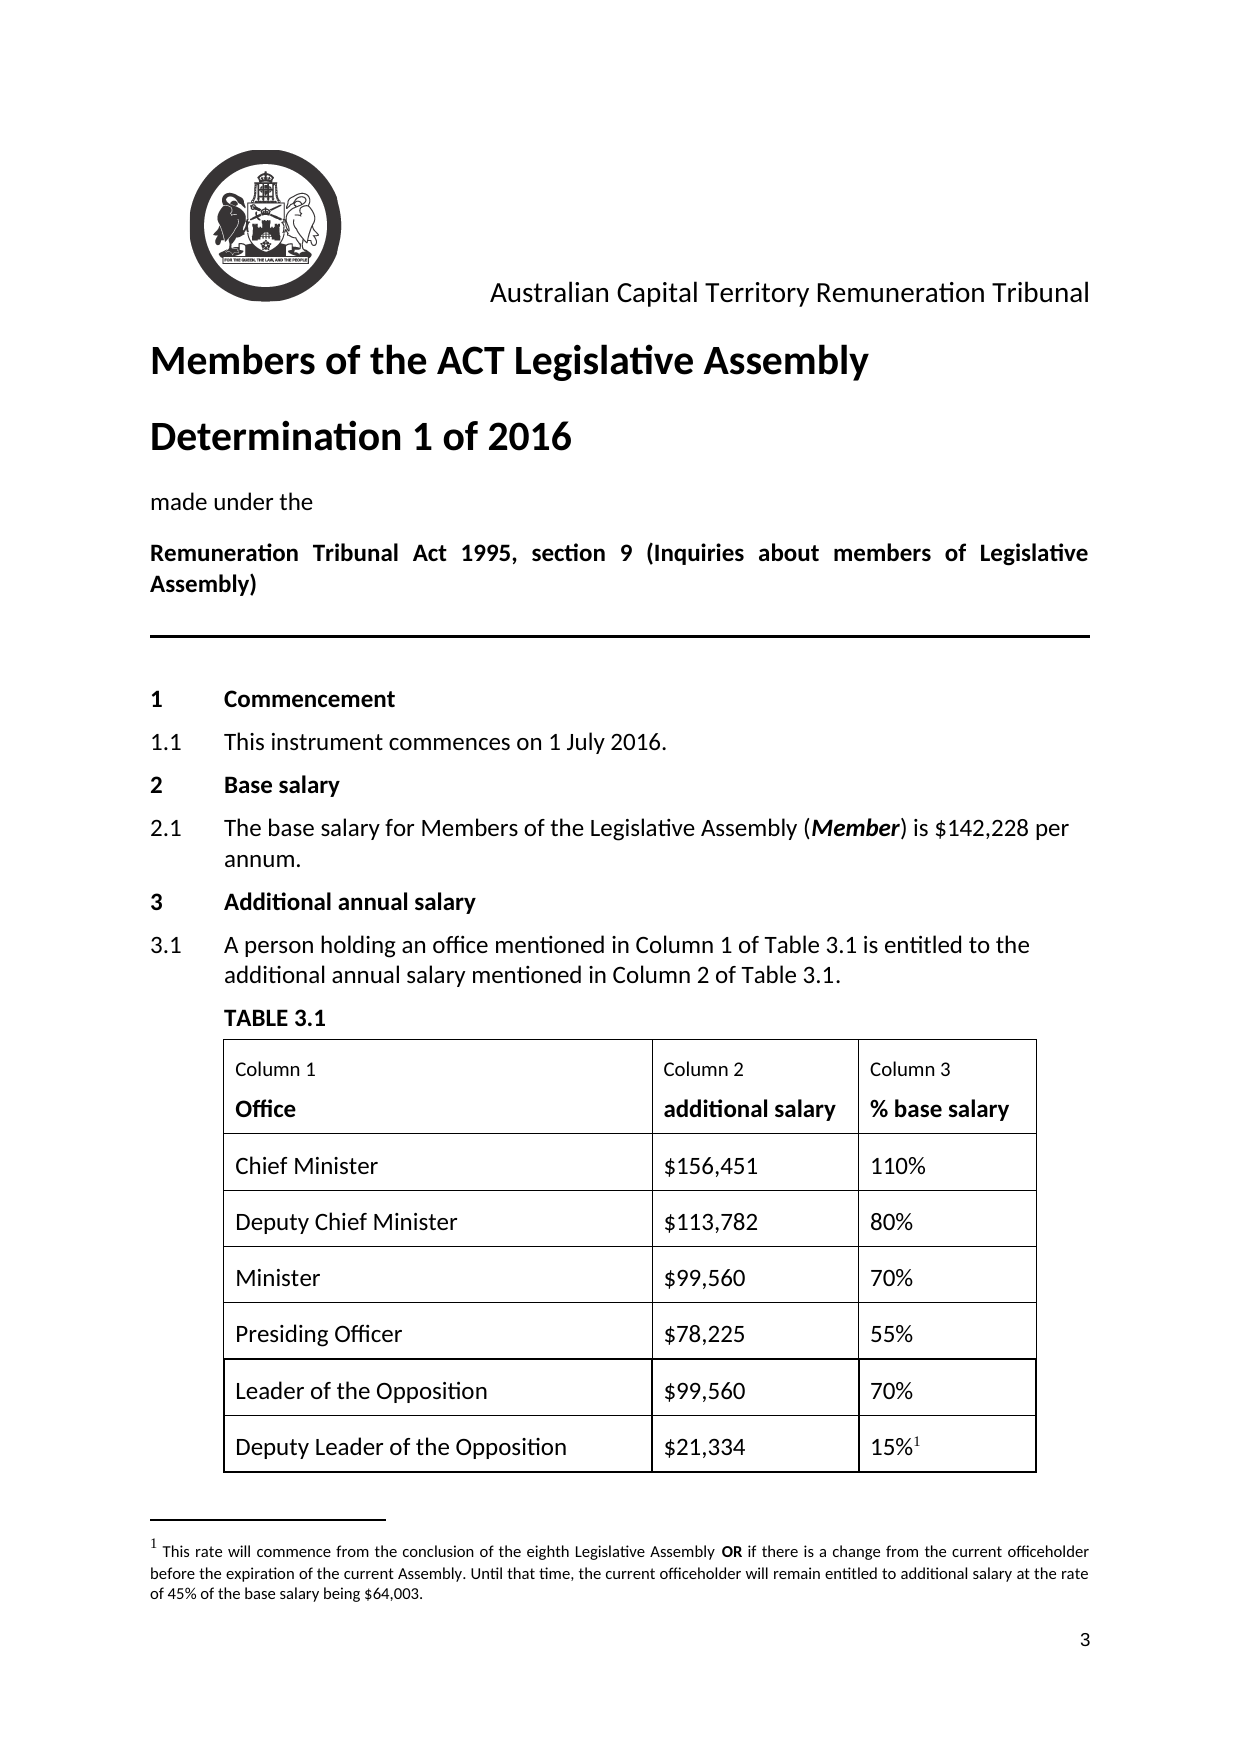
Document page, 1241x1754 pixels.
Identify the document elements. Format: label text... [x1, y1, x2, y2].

table_header Column 1 Office [224, 1040, 652, 1133]
table_cell $156,451 [653, 1134, 858, 1189]
list The base salary for Members of the Legislative Assembly (Member) is $142,228 per annum. [150, 812, 1090, 873]
table_cell $99,560 [653, 1247, 858, 1302]
list A person holding an office mentioned in Column 1 of Table 3.1 is entitled to the additional annual salary mentioned in Column 2 of Table 3.1. [150, 929, 1090, 990]
table_cell $21,334 [653, 1416, 858, 1471]
text made under the [150, 486, 1090, 516]
table_cell $99,560 [653, 1360, 858, 1414]
table_cell $113,782 [653, 1191, 858, 1246]
table_header Column 2 additional salary [653, 1040, 858, 1133]
text Australian Capital Territory Remuneration Tribunal [150, 150, 1090, 309]
table_cell Presiding Officer [224, 1303, 652, 1358]
text TABLE 3.1 [224, 1002, 1090, 1033]
table_cell Deputy Chief Minister [224, 1191, 652, 1246]
table_cell $78,225 [653, 1303, 858, 1358]
subtitle Commencement [150, 683, 1090, 714]
subtitle Members of the ACT Legislative Assembly [150, 334, 1090, 385]
list This instrument commences on 1 July 2016. [150, 726, 1090, 757]
table_cell Minister [224, 1247, 652, 1302]
table_cell 15% [860, 1416, 1035, 1471]
table_cell Chief Minister [224, 1134, 652, 1189]
subtitle Additional annual salary [150, 886, 1090, 916]
subtitle Base salary [150, 769, 1090, 800]
table_cell Leader of the Opposition [225, 1360, 651, 1414]
table_cell 70% [860, 1360, 1035, 1414]
table_header Column 3 % base salary [859, 1040, 1036, 1133]
picture [189, 150, 356, 302]
table_cell 55% [859, 1303, 1036, 1358]
table_cell 80% [859, 1191, 1036, 1246]
subtitle Determination 1 of 2016 [150, 410, 1090, 461]
table_cell 110% [859, 1134, 1036, 1189]
table_cell Deputy Leader of the Opposition [225, 1416, 651, 1471]
table_cell 70% [859, 1247, 1036, 1302]
text Remuneration Tribunal Act 1995, section 9 (Inquiries about members of Legislative Assembly) [150, 537, 1090, 598]
